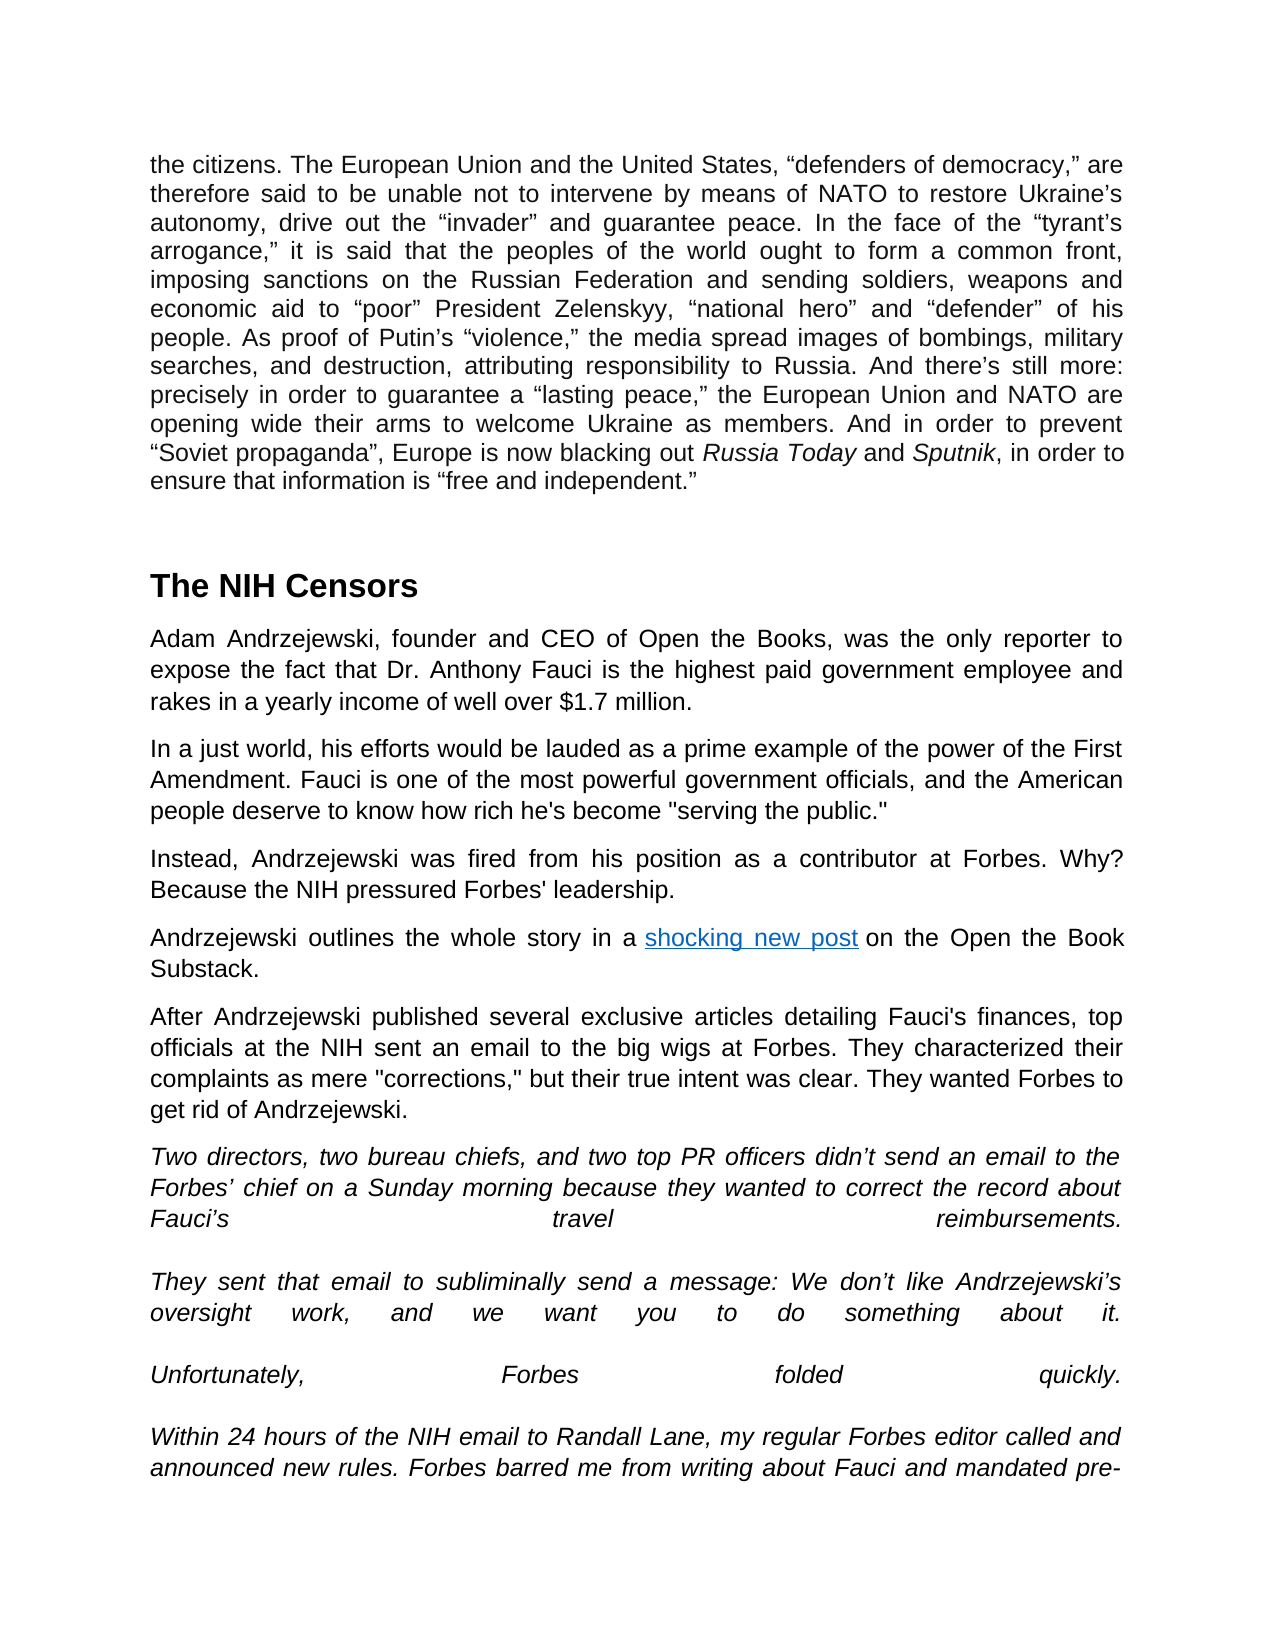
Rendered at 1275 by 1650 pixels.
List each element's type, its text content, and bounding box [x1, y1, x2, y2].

text In a just world, his efforts would be lauded as a prime example of the power of the First Amendment. Fauci is one of the most powerful government officials, and the American people deserve to know how rich he's become "serving the public." [150, 734, 1125, 825]
text Instead, Andrzejewski was fired from his position as a contributor at Forbes. Why? Because the NIH pressured Forbes' leadership. [150, 844, 1125, 904]
text Adam Andrzejewski, founder and CEO of Open the Books, was the only reporter to expose the fact that Dr. Anthony Fauci is the highest paid government employee and rakes in a yearly income of well over $1.7 million. [150, 624, 1125, 715]
text The NIH Censors [150, 566, 1125, 605]
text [150, 150, 1125, 495]
text After Andrzejewski published several exclusive articles detailing Fauci's finances, top officials at the NIH sent an email to the big wigs at Forbes. They characterized their complaints as mere "corrections," but their true intent was clear. They wanted Forbes to get rid of Andrzejewski. [150, 1002, 1125, 1123]
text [150, 1142, 1125, 1482]
text Andrzejewski outlines the whole story in a shocking new post on the Open the Book Substack. [150, 923, 1125, 983]
